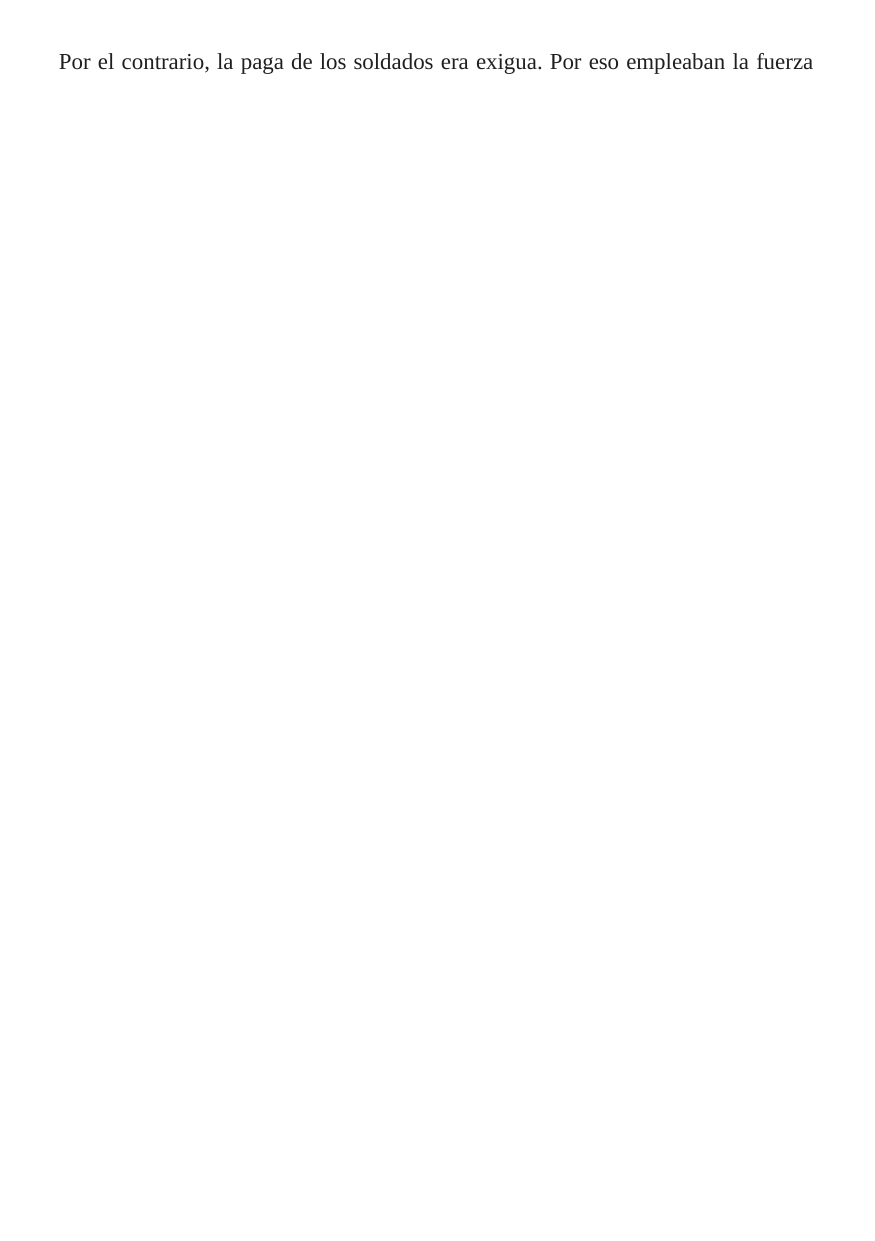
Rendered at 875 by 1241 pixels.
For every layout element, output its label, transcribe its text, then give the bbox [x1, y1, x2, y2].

text Por el contrario, la paga de los soldados era exigua. Por eso empleaban la fuerza [59, 48, 828, 74]
